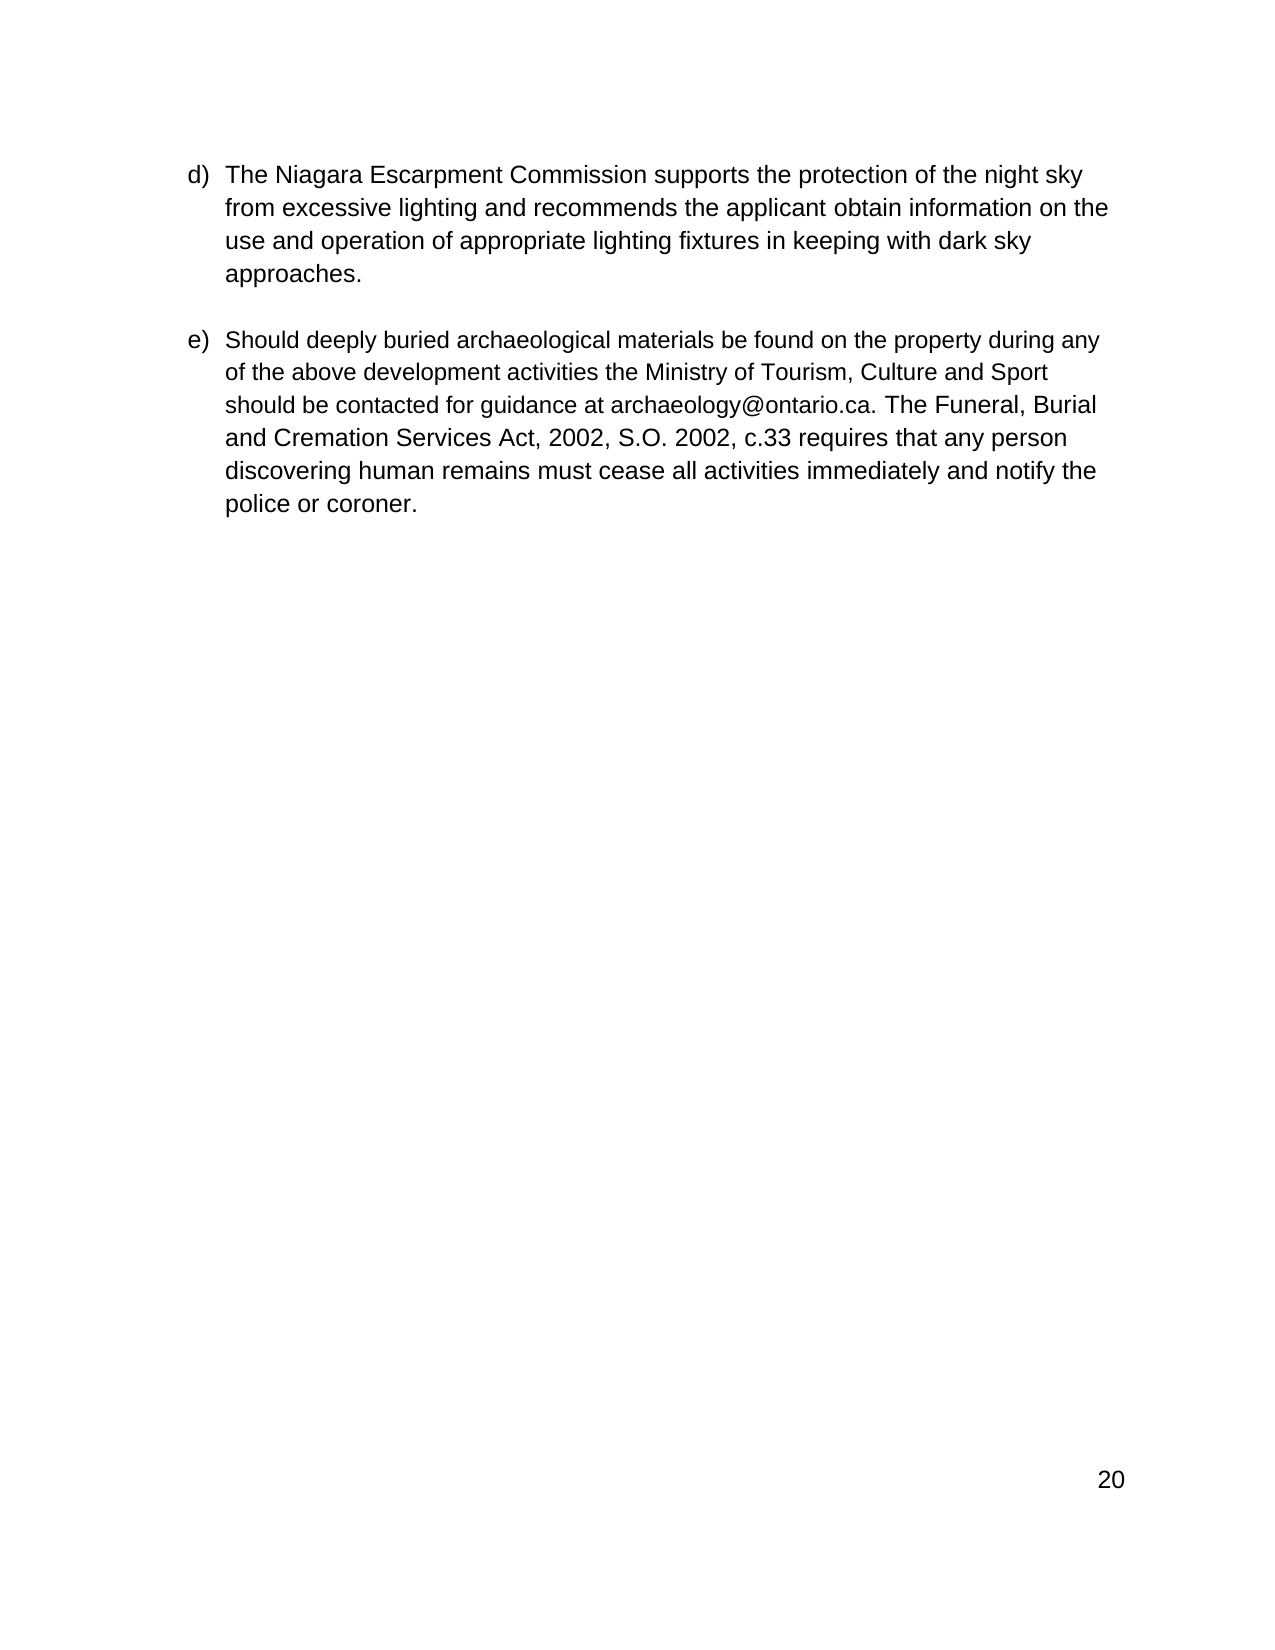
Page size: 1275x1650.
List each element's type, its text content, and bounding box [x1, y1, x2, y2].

list The Niagara Escarpment Commission supports the protection of the night sky from excessive lighting and recommends the applicant obtain information on the use and operation of appropriate lighting fixtures in keeping with dark sky approaches. [187, 160, 1125, 288]
list Should deeply buried archaeological materials be found on the property during any of the above development activities the Ministry of Tourism, Culture and Sport should be contacted for guidance at archaeology@ontario.ca. The Funeral, Burial and Cremation Services Act, 2002, S.O. 2002, c.33 requires that any person discovering human remains must cease all activities immediately and notify the police or coroner. [187, 325, 1125, 518]
